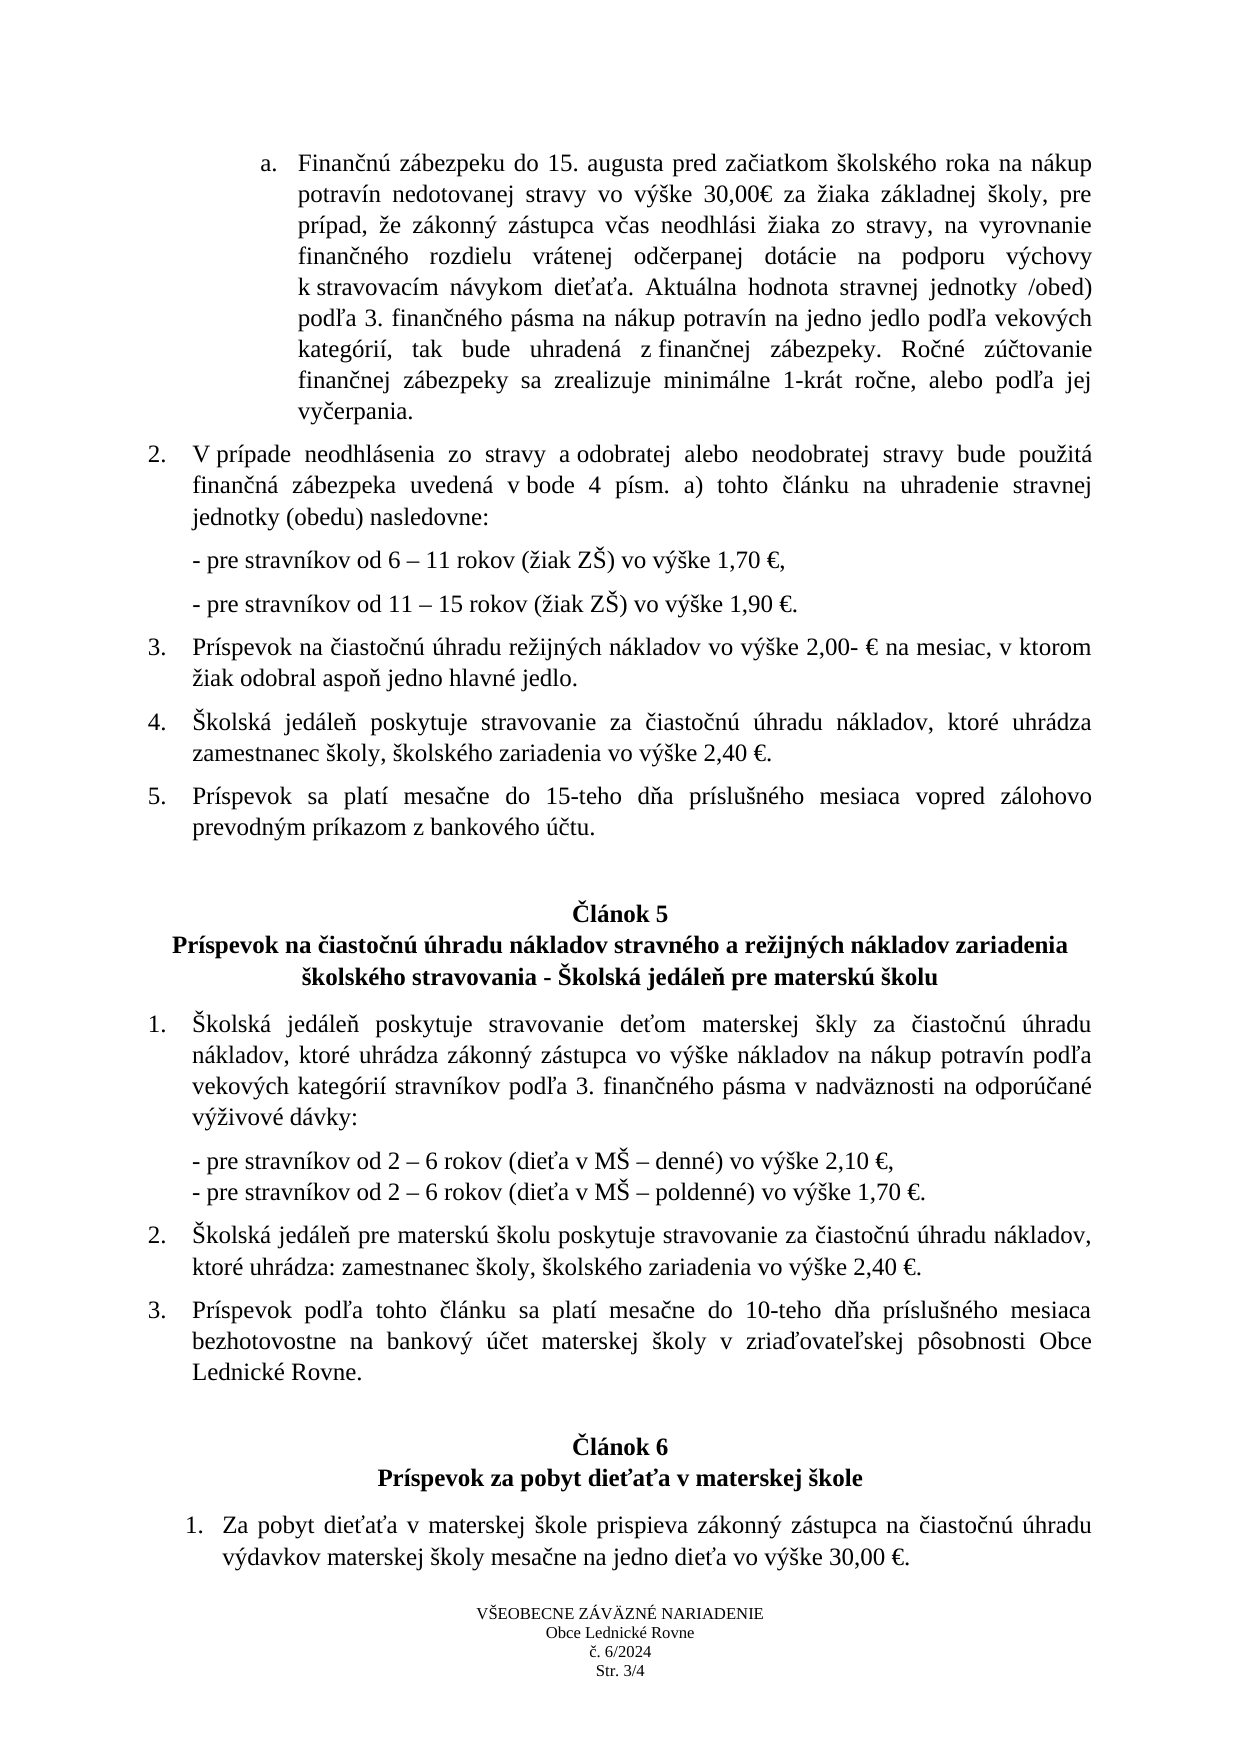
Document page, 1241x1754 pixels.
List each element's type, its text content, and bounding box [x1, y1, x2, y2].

list Príspevok podľa tohto článku sa platí mesačne do 10-teho dňa príslušného mesiaca bezhotovostne na bankový účet materskej školy v zriaďovateľskej pôsobnosti Obce Lednické Rovne. [148, 1295, 1093, 1386]
list Školská jedáleň poskytuje stravovanie deťom materskej škly za čiastočnú úhradu nákladov, ktoré uhrádza zákonný zástupca vo výške nákladov na nákup potravín podľa vekových kategórií stravníkov podľa 3. finančného pásma v nadväznosti na odporúčané výživové dávky: [148, 1009, 1093, 1131]
list Školská jedáleň pre materskú školu poskytuje stravovanie za čiastočnú úhradu nákladov, ktoré uhrádza: zamestnanec školy, školského zariadenia vo výške 2,40 €. [148, 1221, 1093, 1280]
list Príspevok sa platí mesačne do 15-teho dňa príslušného mesiaca vopred zálohovo prevodným príkazom z bankového účtu. [148, 781, 1093, 841]
list Školská jedáleň poskytuje stravovanie za čiastočnú úhradu nákladov, ktoré uhrádza zamestnanec školy, školského zariadenia vo výške 2,40 €. [148, 707, 1093, 767]
list - pre stravníkov od 11 – 15 rokov (žiak ZŠ) vo výške 1,90 €. [192, 589, 1093, 617]
list Príspevok na čiastočnú úhradu režijných nákladov vo výške 2,00- € na mesiac, v ktorom žiak odobral aspoň jedno hlavné jedlo. [148, 632, 1093, 692]
list Finančnú zábezpeku do 15. augusta pred začiatkom školského roka na nákup potravín nedotovanej stravy vo výške 30,00€ za žiaka základnej školy, pre prípad, že zákonný zástupca včas neodhlási žiaka zo stravy, na vyrovnanie finančného rozdielu vrátenej odčerpanej dotácie na podporu výchovy k stravovacím návykom dieťaťa. Aktuálna hodnota stravnej jednotky /obed) podľa 3. finančného pásma na nákup potravín na jedno jedlo podľa vekových kategórií, tak bude uhradená z finančnej zábezpeky. Ročné zúčtovanie finančnej zábezpeky sa zrealizuje minimálne 1-krát ročne, alebo podľa jej vyčerpania. [260, 148, 1093, 425]
list - pre stravníkov od 6 – 11 rokov (žiak ZŠ) vo výške 1,70 €, [192, 545, 1093, 574]
list - pre stravníkov od 2 – 6 rokov (dieťa v MŠ – denné) vo výške 2,10 €, [192, 1146, 1093, 1175]
text Príspevok za pobyt dieťaťa v materskej škole [148, 1463, 1093, 1492]
text Príspevok na čiastočnú úhradu nákladov stravného a režijných nákladov zariadenia školského stravovania - Školská jedáleň pre materskú školu [148, 931, 1093, 990]
text Článok 6 [148, 1432, 1093, 1461]
list Za pobyt dieťaťa v materskej škole prispieva zákonný zástupca na čiastočnú úhradu výdavkov materskej školy mesačne na jedno dieťa vo výške 30,00 €. [185, 1511, 1093, 1570]
text Článok 5 [148, 899, 1093, 928]
list - pre stravníkov od 2 – 6 rokov (dieťa v MŠ – poldenné) vo výške 1,70 €. [192, 1177, 1093, 1206]
list V prípade neodhlásenia zo stravy a odobratej alebo neodobratej stravy bude použitá finančná zábezpeka uvedená v bode 4 písm. a) tohto článku na uhradenie stravnej jednotky (obedu) nasledovne: [148, 439, 1093, 530]
